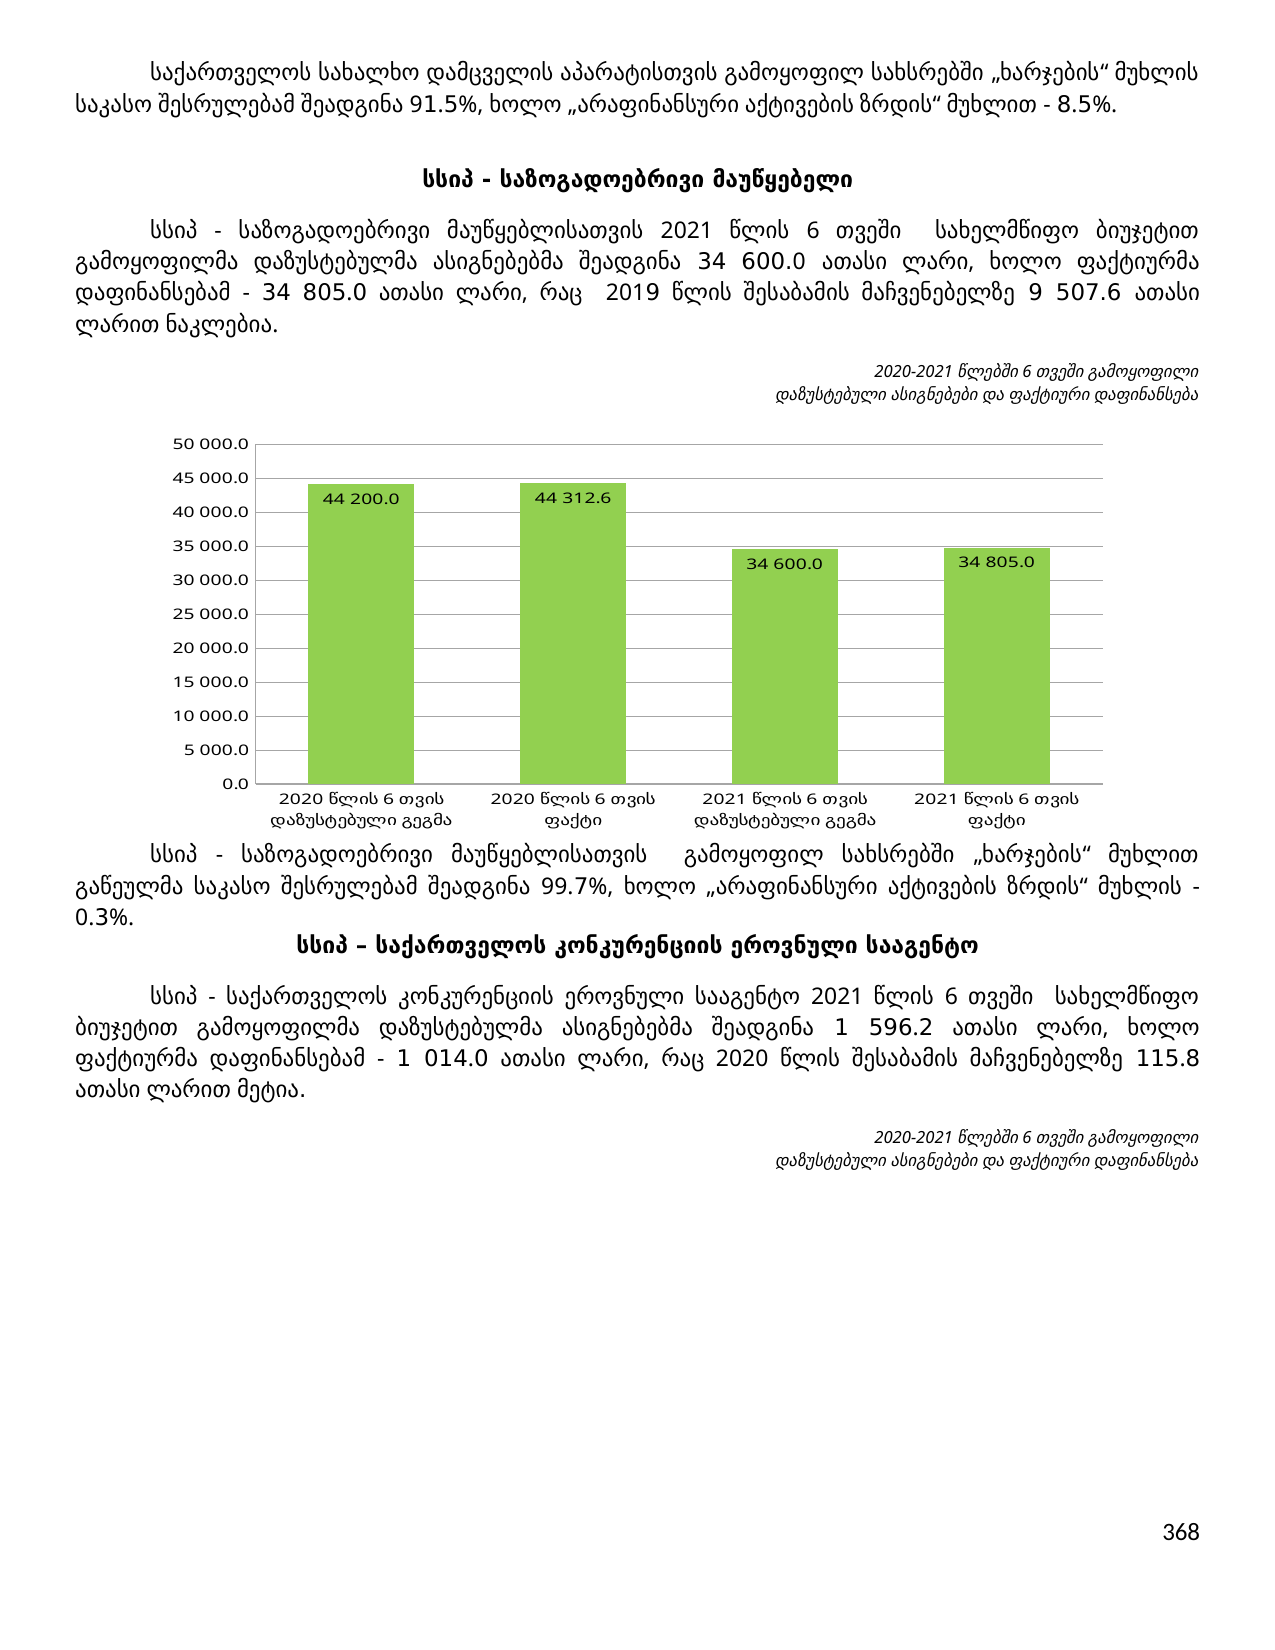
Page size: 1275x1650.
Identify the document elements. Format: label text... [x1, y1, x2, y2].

text სსიპ - საზოგადოებრივი მაუწყებლისათვის გამოყოფილ სახსრებში „ხარჯების“ მუხლით გაწეულმა საკასო შესრულებამ შეადგინა 99.7%, ხოლო „არაფინანსური აქტივების ზრდის“ მუხლის - 0.3%. [75, 838, 1200, 932]
text სსიპ – საქართველოს კონკურენციის ეროვნული სააგენტო [75, 932, 1200, 959]
text სსიპ - საქართველოს კონკურენციის ეროვნული სააგენტო 2021 წლის 6 თვეში სახელმწიფო ბიუჯეტით გამოყოფილმა დაზუსტებულმა ასიგნებებმა შეადგინა 1 596.2 ათასი ლარი, ხოლო ფაქტიურმა დაფინანსებამ - 1 014.0 ათასი ლარი, რაც 2020 წლის შესაბამის მაჩვენებელზე 115.8 ათასი ლარით მეტია. [75, 979, 1200, 1104]
text 2020-2021 წლებში 6 თვეში გამოყოფილი დაზუსტებული ასიგნებები და ფაქტიური დაფინანსება [75, 359, 1200, 405]
text 2020-2021 წლებში 6 თვეში გამოყოფილი დაზუსტებული ასიგნებები და ფაქტიური დაფინანსება [75, 1125, 1200, 1171]
text სსიპ - საზოგადოებრივი მაუწყებელი [75, 166, 1200, 193]
text სსიპ - საზოგადოებრივი მაუწყებლისათვის 2021 წლის 6 თვეში სახელმწიფო ბიუჯეტით გამოყოფილმა დაზუსტებულმა ასიგნებებმა შეადგინა 34 600.0 ათასი ლარი, ხოლო ფაქტიურმა დაფინანსებამ - 34 805.0 ათასი ლარი, რაც 2019 წლის შესაბამის მაჩვენებელზე 9 507.6 ათასი ლარით ნაკლებია. [75, 214, 1200, 339]
text საქართველოს სახალხო დამცველის აპარატისთვის გამოყოფილ სახსრებში „ხარჯების“ მუხლის საკასო შესრულებამ შეადგინა 91.5%, ხოლო „არაფინანსური აქტივების ზრდის“ მუხლით - 8.5%. [75, 56, 1200, 119]
